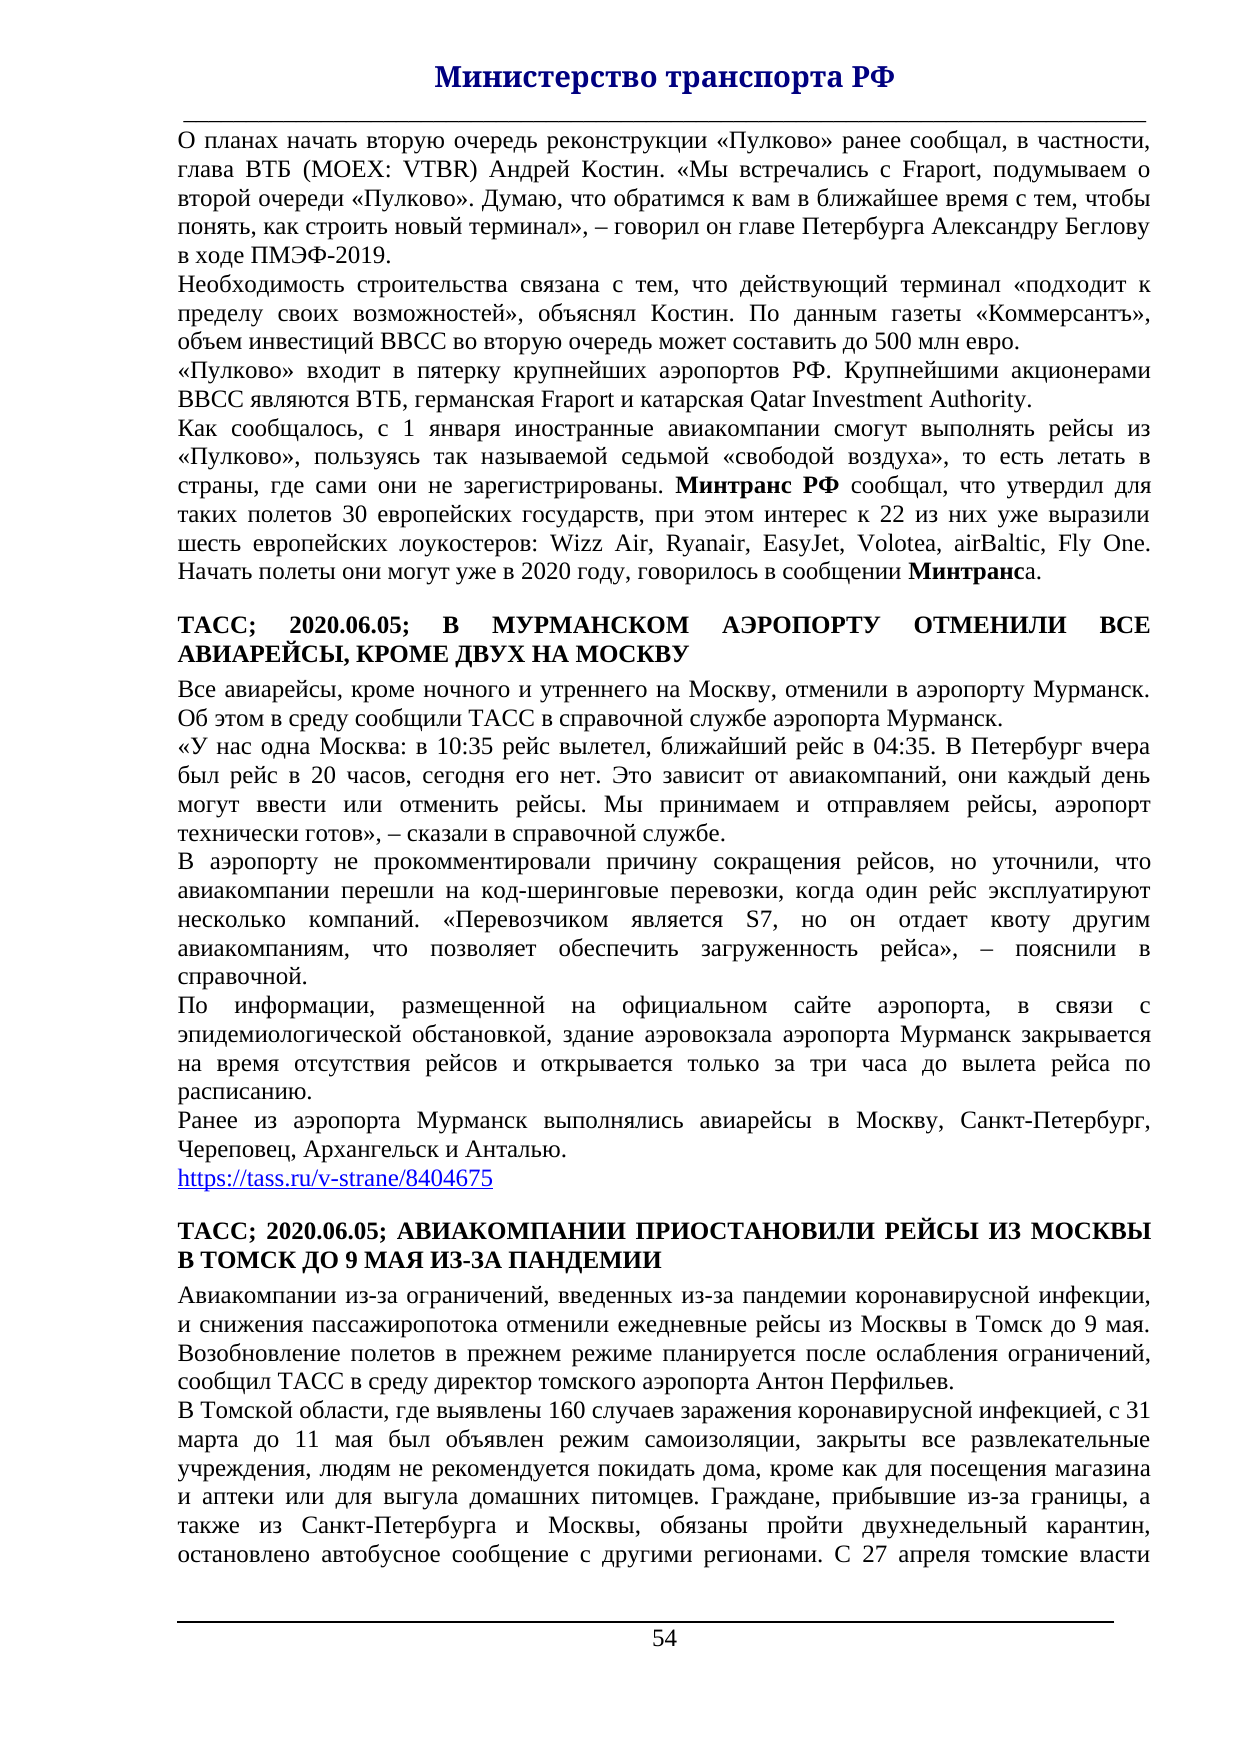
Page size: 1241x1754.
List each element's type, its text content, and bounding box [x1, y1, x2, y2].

text https://tass.ru/v-strane/8404675 [177, 1163, 1152, 1191]
text «Пулково» входит в пятерку крупнейших аэропортов РФ. Крупнейшими акционерами ВВСС являются ВТБ, германская Fraport и катарская Qatar Investment Authority. [177, 355, 1152, 413]
text Авиакомпании из-за ограничений, введенных из-за пандемии коронавирусной инфекции, и снижения пассажиропотока отменили ежедневные рейсы из Москвы в Томск до 9 мая. Возобновление полетов в прежнем режиме планируется после ослабления ограничений, сообщил ТАСС в среду директор томского аэропорта Антон Перфильев. [177, 1280, 1152, 1395]
subtitle ТАСС; 2020.06.05; АВИАКОМПАНИИ ПРИОСТАНОВИЛИ РЕЙСЫ ИЗ МОСКВЫ В ТОМСК ДО 9 МАЯ ИЗ-ЗА ПАНДЕМИИ [177, 1216, 1152, 1274]
subtitle ТАСС; 2020.06.05; В МУРМАНСКОМ АЭРОПОРТУ ОТМЕНИЛИ ВСЕ АВИАРЕЙСЫ, КРОМЕ ДВУХ НА МОСКВУ [177, 610, 1152, 668]
text «У нас одна Москва: в 10:35 рейс вылетел, ближайший рейс в 04:35. В Петербург вчера был рейс в 20 часов, сегодня его нет. Это зависит от авиакомпаний, они каждый день могут ввести или отменить рейсы. Мы принимаем и отправляем рейсы, аэропорт технически готов», – сказали в справочной службе. [177, 731, 1152, 846]
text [177, 1395, 1152, 1568]
text Как сообщалось, с 1 января иностранные авиакомпании смогут выполнять рейсы из «Пулково», пользуясь так называемой седьмой «свободой воздуха», то есть летать в страны, где сами они не зарегистрированы. Минтранс РФ сообщал, что утвердил для таких полетов 30 европейских государств, при этом интерес к 22 из них уже выразили шесть европейских лоукостеров: Wizz Air, Ryanair, EasyJet, Volotea, airBaltic, Fly One. Начать полеты они могут уже в 2020 году, говорилось в сообщении Минтранса. [177, 413, 1152, 585]
text В аэропорту не прокомментировали причину сокращения рейсов, но уточнили, что авиакомпании перешли на код-шеринговые перевозки, когда один рейс эксплуатируют несколько компаний. «Перевозчиком является S7, но он отдает квоту другим авиакомпаниям, что позволяет обеспечить загруженность рейса», – пояснили в справочной. [177, 846, 1152, 990]
text О планах начать вторую очередь реконструкции «Пулково» ранее сообщал, в частности, глава ВТБ (MOEX: VTBR) Андрей Костин. «Мы встречались с Fraport, подумываем о второй очереди «Пулково». Думаю, что обратимся к вам в ближайшее время с тем, чтобы понять, как строить новый терминал», – говорил он главе Петербурга Александру Беглову в ходе ПМЭФ-2019. [177, 125, 1152, 269]
text Ранее из аэропорта Мурманск выполнялись авиарейсы в Москву, Санкт-Петербург, Череповец, Архангельск и Анталью. [177, 1105, 1152, 1163]
text Все авиарейсы, кроме ночного и утреннего на Москву, отменили в аэропорту Мурманск. Об этом в среду сообщили ТАСС в справочной службе аэропорта Мурманск. [177, 674, 1152, 731]
text Необходимость строительства связана с тем, что действующий терминал «подходит к пределу своих возможностей», объяснял Костин. По данным газеты «Коммерсантъ», объем инвестиций ВВСС во вторую очередь может составить до 500 млн евро. [177, 269, 1152, 355]
text По информации, размещенной на официальном сайте аэропорта, в связи с эпидемиологической обстановкой, здание аэровокзала аэропорта Мурманск закрывается на время отсутствия рейсов и открывается только за три часа до вылета рейса по расписанию. [177, 990, 1152, 1105]
